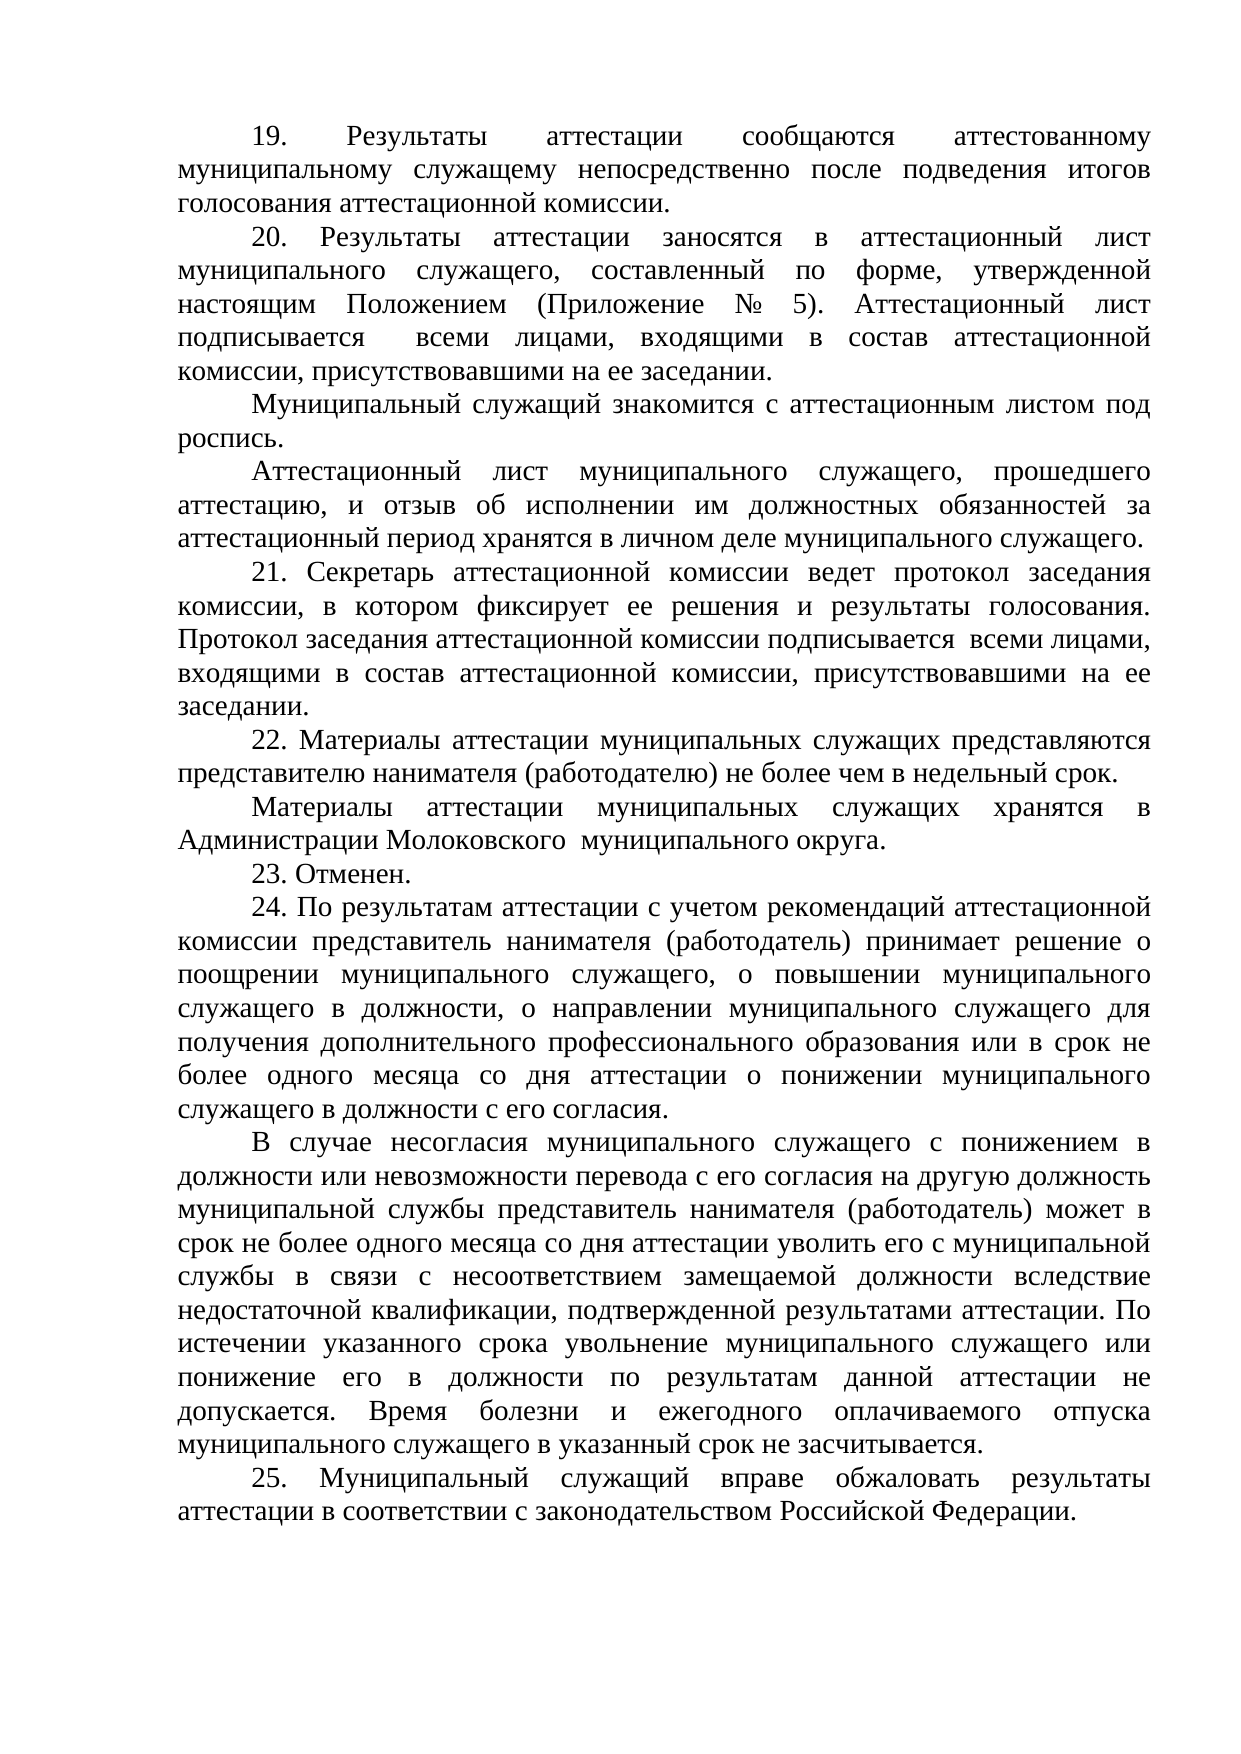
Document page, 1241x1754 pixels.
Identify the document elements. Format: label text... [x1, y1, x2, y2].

text 23. Отменен. [177, 856, 1152, 889]
text Муниципальный служащий знакомится с аттестационным листом под роспись. [177, 386, 1152, 453]
text 19. Результаты аттестации сообщаются аттестованному муниципальному служащему непосредственно после подведения итогов голосования аттестационной комиссии. [177, 118, 1152, 219]
text 22. Материалы аттестации муниципальных служащих представляются представителю нанимателя (работодателю) не более чем в недельный срок. [177, 722, 1152, 789]
text 21. Секретарь аттестационной комиссии ведет протокол заседания комиссии, в котором фиксирует ее решения и результаты голосования. Протокол заседания аттестационной комиссии подписывается всеми лицами, входящими в состав аттестационной комиссии, присутствовавшими на ее заседании. [177, 554, 1152, 722]
text Аттестационный лист муниципального служащего, прошедшего аттестацию, и отзыв об исполнении им должностных обязанностей за аттестационный период хранятся в личном деле муниципального служащего. [177, 453, 1152, 554]
text Материалы аттестации муниципальных служащих хранятся в Администрации Молоковского муниципального округа. [177, 789, 1152, 856]
text 20. Результаты аттестации заносятся в аттестационный лист муниципального служащего, составленный по форме, утвержденной настоящим Положением (Приложение № 5). Аттестационный лист подписывается всеми лицами, входящими в состав аттестационной комиссии, присутствовавшими на ее заседании. [177, 219, 1152, 386]
text 24. По результатам аттестации с учетом рекомендаций аттестационной комиссии представитель нанимателя (работодатель) принимает решение о поощрении муниципального служащего, о повышении муниципального служащего в должности, о направлении муниципального служащего для получения дополнительного профессионального образования или в срок не более одного месяца со дня аттестации о понижении муниципального служащего в должности с его согласия. [177, 889, 1152, 1124]
text В случае несогласия муниципального служащего с понижением в должности или невозможности перевода с его согласия на другую должность муниципальной службы представитель нанимателя (работодатель) может в срок не более одного месяца со дня аттестации уволить его с муниципальной службы в связи с несоответствием замещаемой должности вследствие недостаточной квалификации, подтвержденной результатами аттестации. По истечении указанного срока увольнение муниципального служащего или понижение его в должности по результатам данной аттестации не допускается. Время болезни и ежегодного оплачиваемого отпуска муниципального служащего в указанный срок не засчитывается. [177, 1124, 1152, 1460]
text 25. Муниципальный служащий вправе обжаловать результаты аттестации в соответствии с законодательством Российской Федерации. [177, 1460, 1152, 1527]
